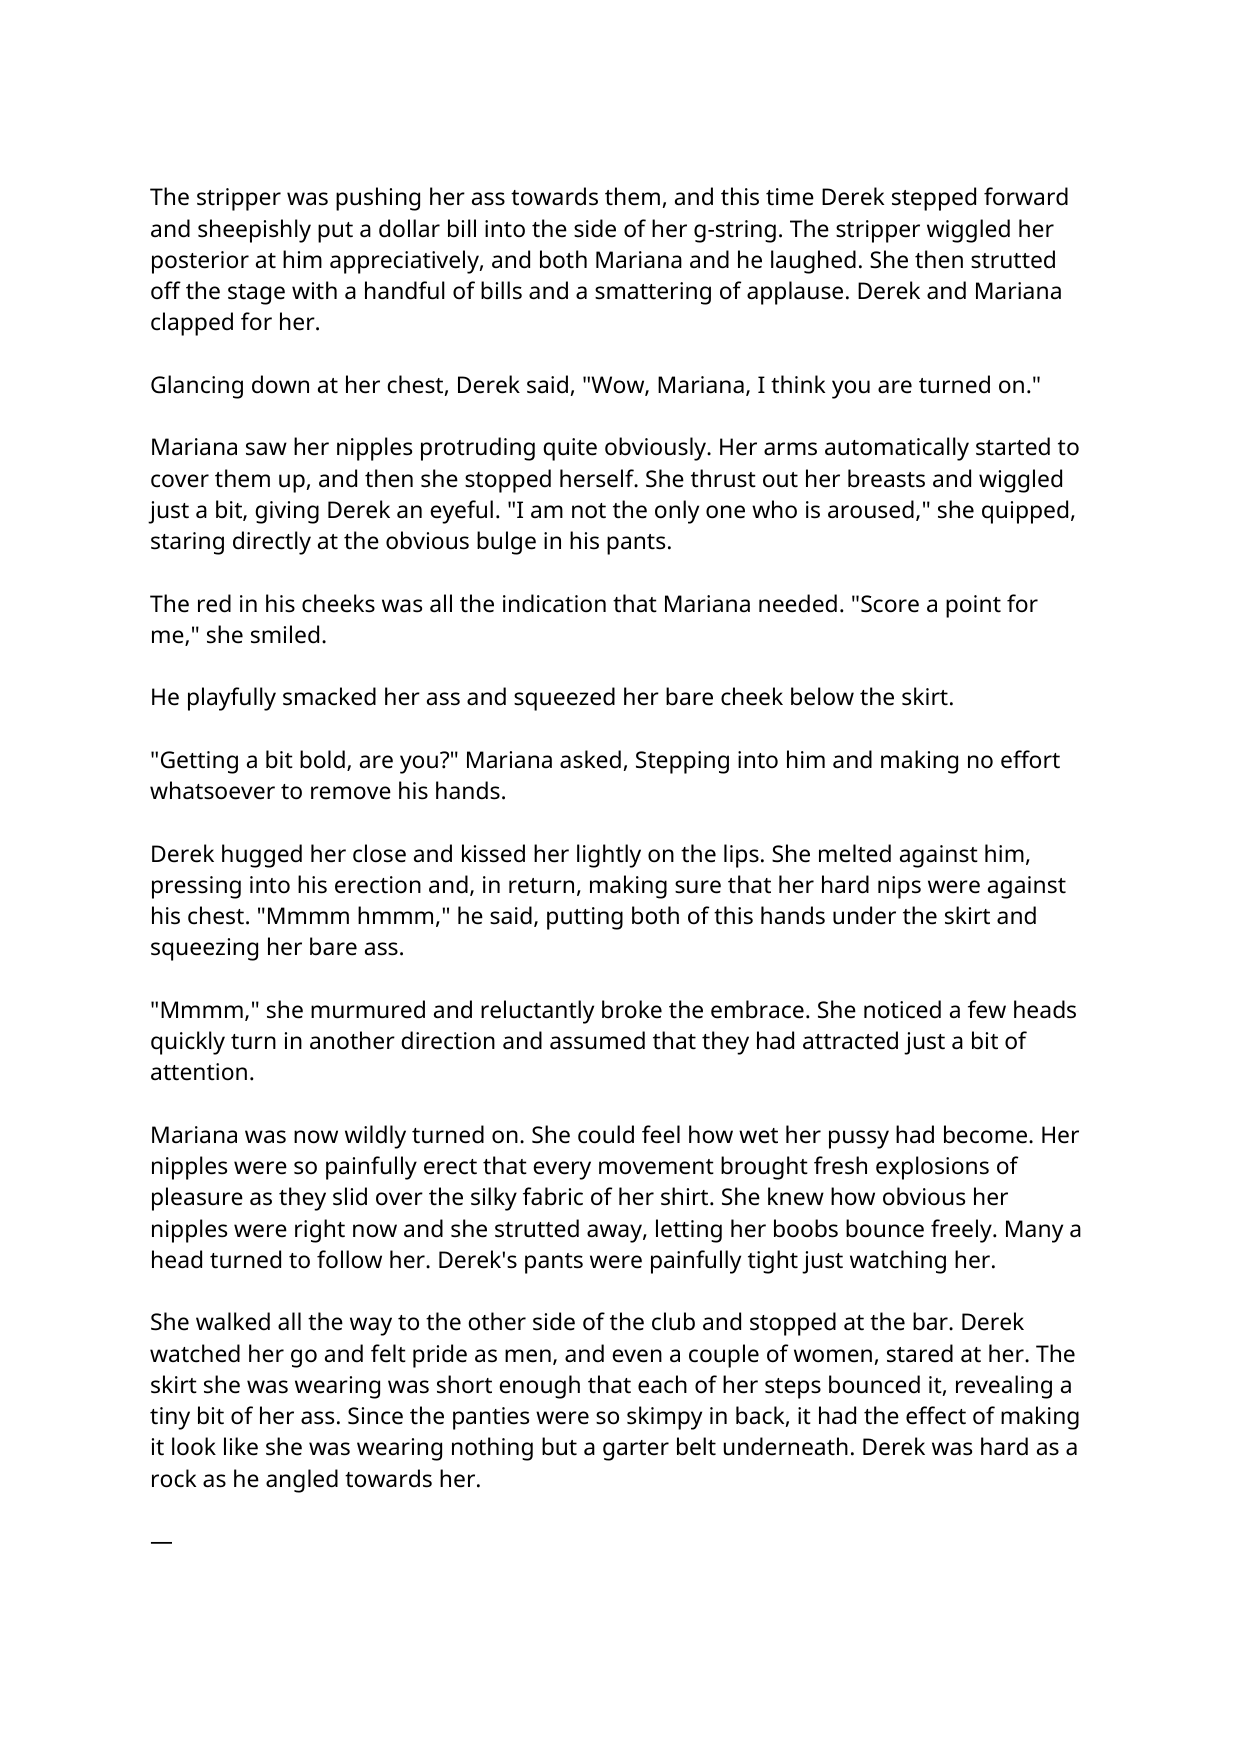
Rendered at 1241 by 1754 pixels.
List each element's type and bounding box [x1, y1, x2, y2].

text [150, 150, 1090, 1587]
